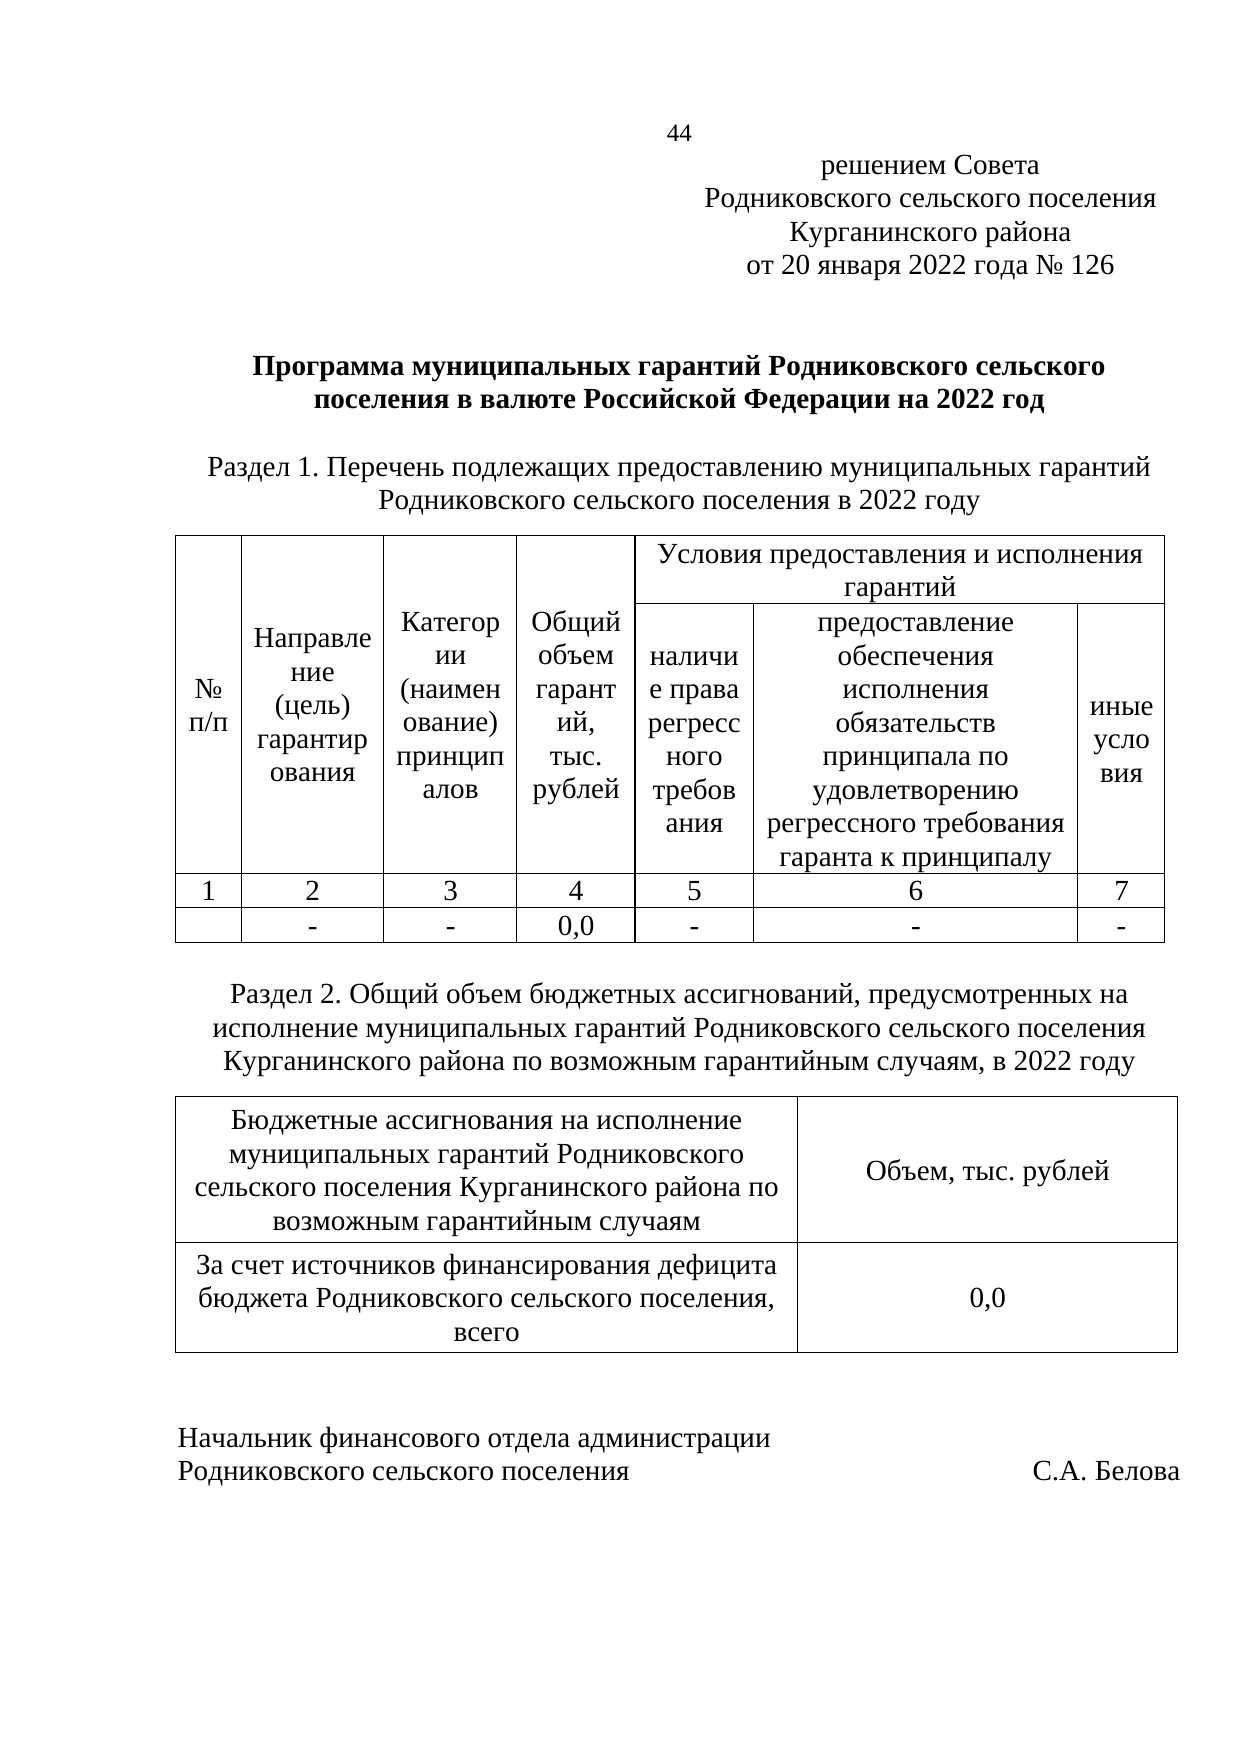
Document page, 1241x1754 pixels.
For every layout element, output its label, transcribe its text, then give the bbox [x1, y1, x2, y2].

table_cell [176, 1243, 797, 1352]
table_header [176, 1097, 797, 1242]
text Родниковского сельского поселения С.А. Белова [177, 1453, 1181, 1487]
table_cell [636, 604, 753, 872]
text Курганинского района [679, 214, 1181, 247]
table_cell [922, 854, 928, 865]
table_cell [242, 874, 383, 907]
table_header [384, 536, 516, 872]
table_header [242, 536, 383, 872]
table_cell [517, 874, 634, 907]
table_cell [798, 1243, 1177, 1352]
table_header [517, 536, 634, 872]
text от 20 января 2022 года № 126 [679, 247, 1181, 281]
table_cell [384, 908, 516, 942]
text решением Совета [679, 147, 1181, 180]
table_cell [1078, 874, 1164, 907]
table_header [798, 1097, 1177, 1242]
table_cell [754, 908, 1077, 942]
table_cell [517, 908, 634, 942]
text поселения в валюте Российской Федерации на 2022 год [177, 382, 1181, 415]
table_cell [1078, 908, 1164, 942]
text Раздел 1. Перечень подлежащих предоставлению муниципальных гарантий Родниковского сельского поселения в 2022 году [177, 449, 1181, 516]
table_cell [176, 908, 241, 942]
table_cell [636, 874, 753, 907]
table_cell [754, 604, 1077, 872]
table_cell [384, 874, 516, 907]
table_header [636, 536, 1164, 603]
text Начальник финансового отдела администрации [177, 1420, 1181, 1453]
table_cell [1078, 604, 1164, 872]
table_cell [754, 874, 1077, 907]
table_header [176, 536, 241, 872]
text Родниковского сельского поселения [679, 180, 1181, 214]
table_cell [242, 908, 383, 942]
text Раздел 2. Общий объем бюджетных ассигнований, предусмотренных на исполнение муниципальных гарантий Родниковского сельского поселения Курганинского района по возможным гарантийным случаям, в 2022 году [177, 976, 1181, 1077]
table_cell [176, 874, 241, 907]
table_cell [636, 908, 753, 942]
text Программа муниципальных гарантий Родниковского сельского [177, 348, 1181, 382]
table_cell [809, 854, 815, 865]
